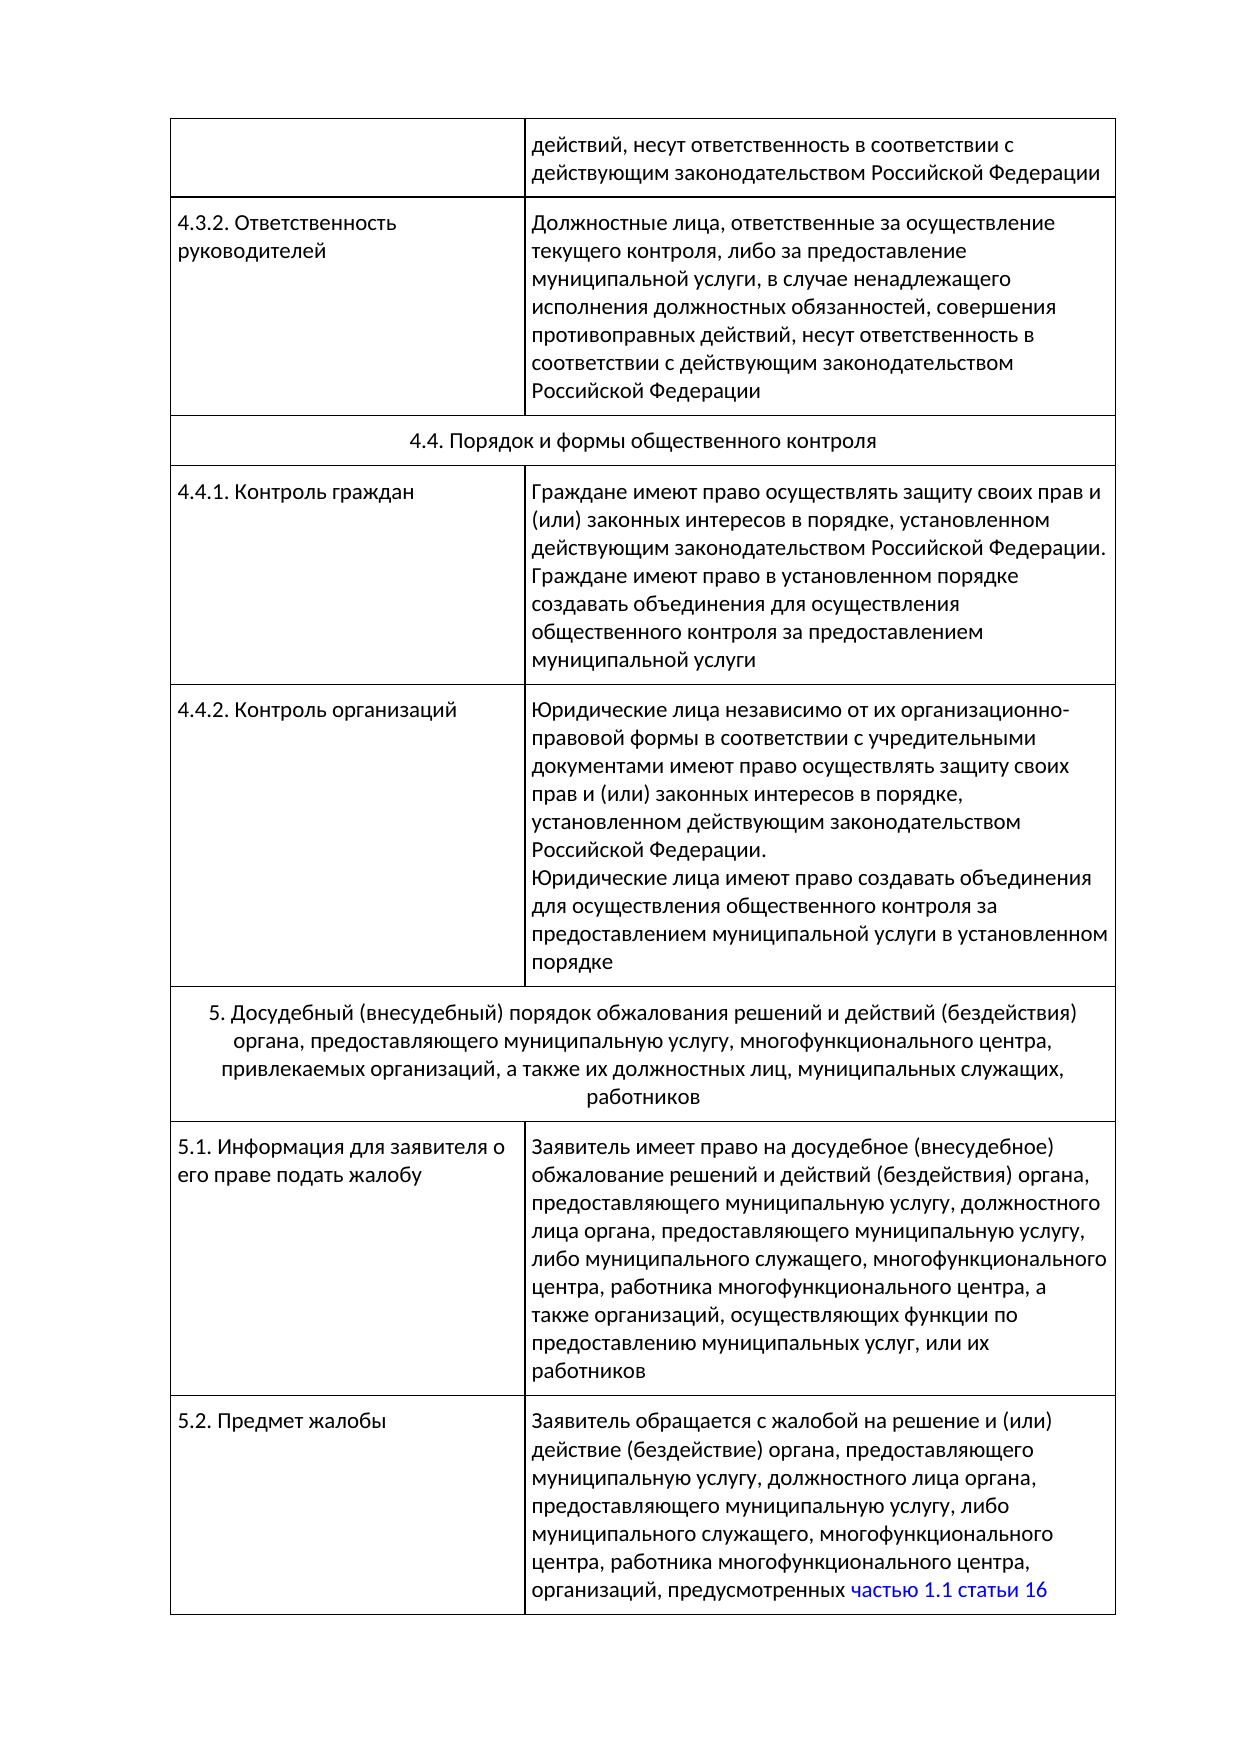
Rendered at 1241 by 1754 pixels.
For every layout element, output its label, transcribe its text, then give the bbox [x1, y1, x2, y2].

table_cell 4.4. Порядок и формы общественного контроля [171, 416, 1115, 465]
table_cell 5.1. Информация для заявителя о его праве подать жалобу [171, 1122, 524, 1395]
table_cell 5.2. Предмет жалобы [171, 1396, 524, 1613]
table_cell Граждане имеют право осуществлять защиту своих прав и (или) законных интересов в порядке, установленном действующим законодательством Российской Федерации. Граждане имеют право в установленном порядке создавать объединения для осуществления общественного контроля за предоставлением муниципальной услуги [526, 466, 1115, 684]
table_cell 4.4.1. Контроль граждан [171, 466, 524, 684]
table_cell Заявитель имеет право на досудебное (внесудебное) обжалование решений и действий (бездействия) органа, предоставляющего муниципальную услугу, должностного лица органа, предоставляющего муниципальную услугу, либо муниципального служащего, многофункционального центра, работника многофункционального центра, а также организаций, осуществляющих функции по предоставлению муниципальных услуг, или их работников [526, 1122, 1115, 1395]
table_cell 4.4.2. Контроль организаций [171, 685, 524, 986]
table_cell Должностные лица, ответственные за осуществление текущего контроля, либо за предоставление муниципальной услуги, в случае ненадлежащего исполнения должностных обязанностей, совершения противоправных действий, несут ответственность в соответствии с действующим законодательством Российской Федерации [526, 198, 1115, 415]
table_cell 4.3.2. Ответственность руководителей [171, 198, 524, 415]
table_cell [526, 119, 1115, 196]
table_cell Юридические лица независимо от их организационно-правовой формы в соответствии с учредительными документами имеют право осуществлять защиту своих прав и (или) законных интересов в порядке, установленном действующим законодательством Российской Федерации. Юридические лица имеют право создавать объединения для осуществления общественного контроля за предоставлением муниципальной услуги в установленном порядке [526, 685, 1115, 986]
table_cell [526, 1396, 1115, 1613]
table_cell 5. Досудебный (внесудебный) порядок обжалования решений и действий (бездействия) органа, предоставляющего муниципальную услугу, многофункционального центра, привлекаемых организаций, а также их должностных лиц, муниципальных служащих, работников [171, 987, 1115, 1121]
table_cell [171, 119, 524, 196]
